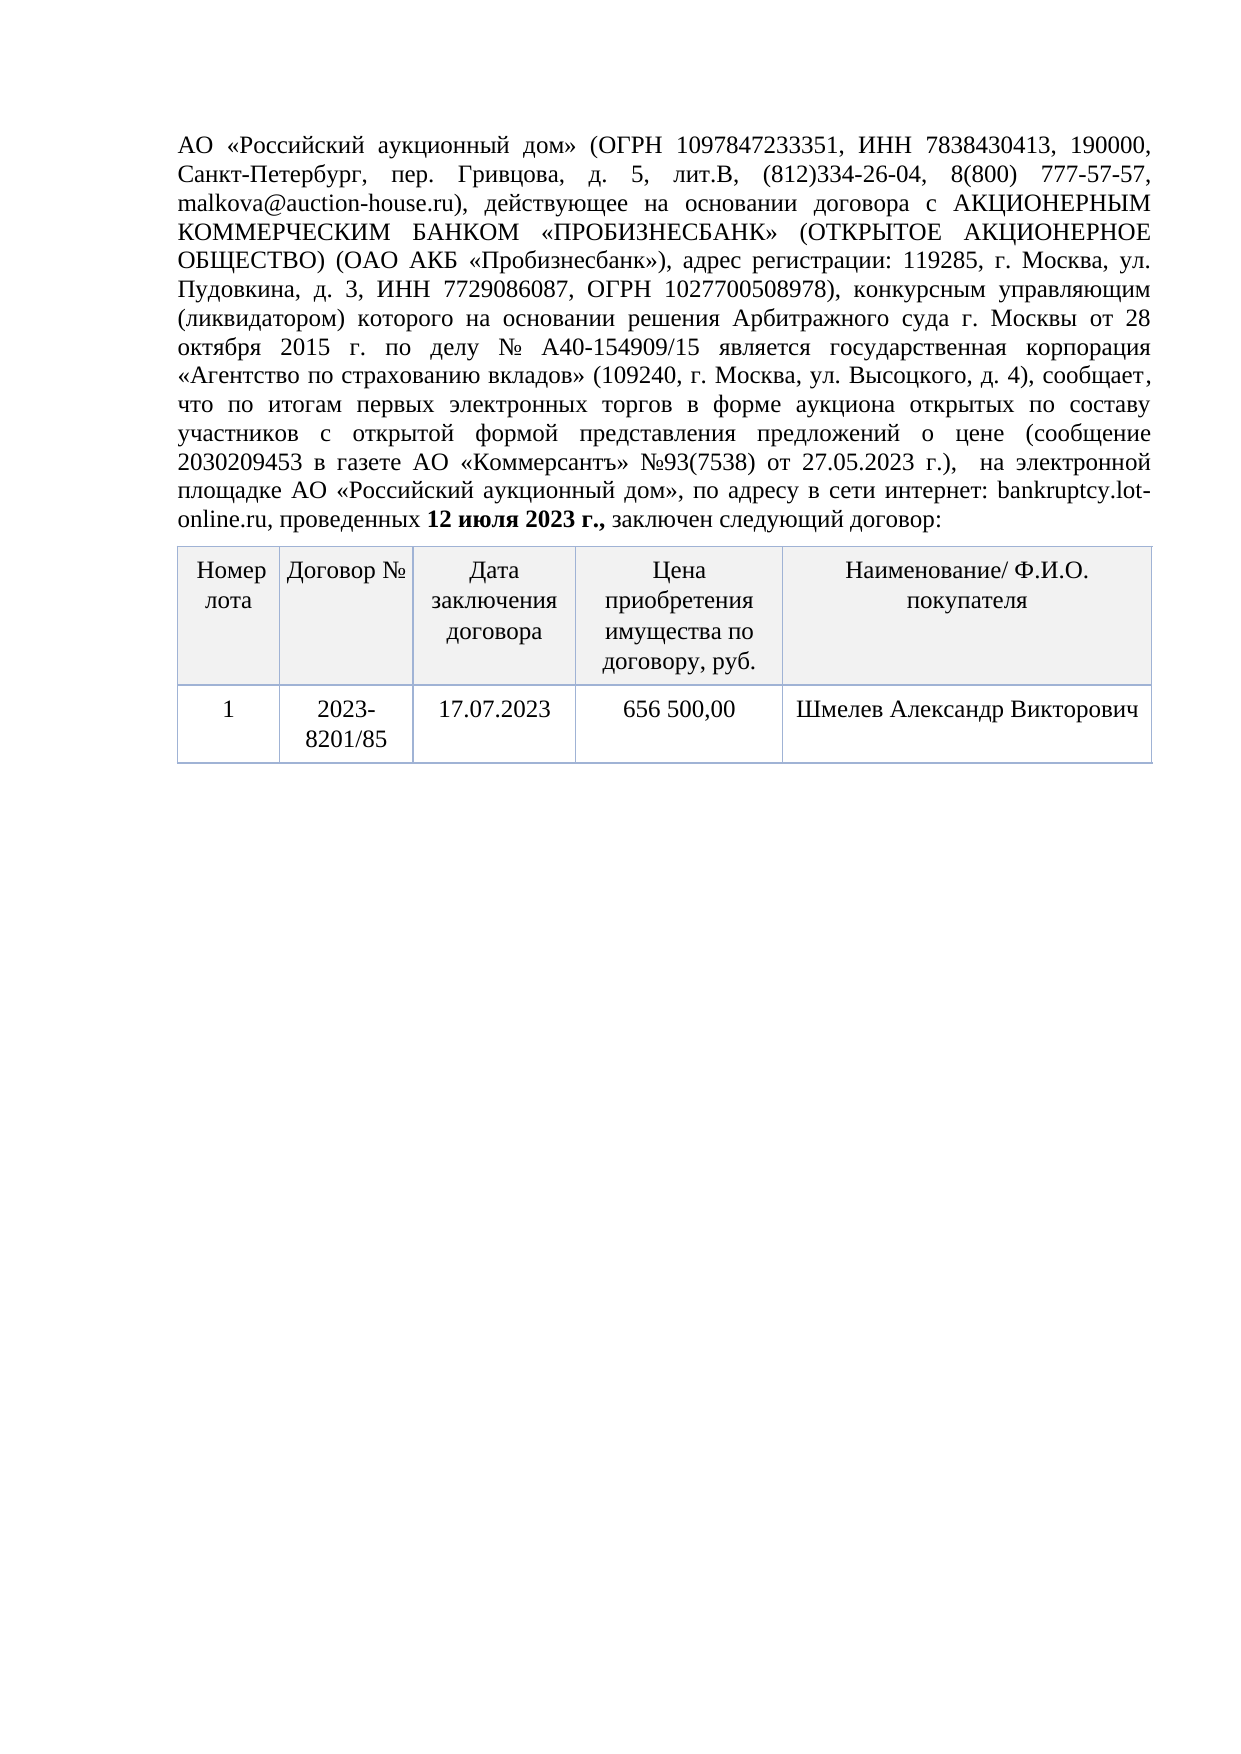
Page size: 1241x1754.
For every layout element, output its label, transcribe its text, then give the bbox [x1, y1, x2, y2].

table_header Номер лота [178, 547, 279, 684]
table_cell 1 [178, 686, 279, 762]
text АО «Российский аукционный дом» (ОГРН 1097847233351, ИНН 7838430413, 190000, Санкт-Петербург, пер. Гривцова, д. 5, лит.В, (812)334-26-04, 8(800) 777-57-57, malkova@auction-house.ru), действующее на основании договора с АКЦИОНЕРНЫМ КОММЕРЧЕСКИМ БАНКОМ «ПРОБИЗНЕСБАНК» (ОТКРЫТОЕ АКЦИОНЕРНОЕ ОБЩЕСТВО) (ОАО АКБ «Пробизнесбанк»), адрес регистрации: 119285, г. Москва, ул. Пудовкина, д. 3, ИНН 7729086087, ОГРН 1027700508978), конкурсным управляющим (ликвидатором) которого на основании решения Арбитражного суда г. Москвы от 28 октября 2015 г. по делу № А40-154909/15 является государственная корпорация «Агентство по страхованию вкладов» (109240, г. Москва, ул. Высоцкого, д. 4), сообщает, что по итогам первых электронных торгов в форме аукциона открытых по составу участников с открытой формой представления предложений о цене (сообщение 2030209453 в газете АО «Коммерсантъ» №93(7538) от 27.05.2023 г.), на электронной площадке АО «Российский аукционный дом», по адресу в сети интернет: bankruptcy.lot-online.ru, проведенных 12 июля 2023 г., заключен следующий договор: [177, 131, 1152, 533]
table_cell 656 500,00 [576, 686, 782, 762]
table_cell 2023-8201/85 [280, 686, 412, 762]
table_header Наименование/ Ф.И.О. покупателя [783, 547, 1151, 684]
table_header Цена приобретения имущества по договору, руб. [576, 547, 782, 684]
table_cell 17.07.2023 [414, 686, 575, 762]
table_cell Шмелев Александр Викторович [783, 686, 1151, 762]
table_header Дата заключения договора [414, 547, 575, 684]
table_header Договор № [280, 547, 412, 684]
